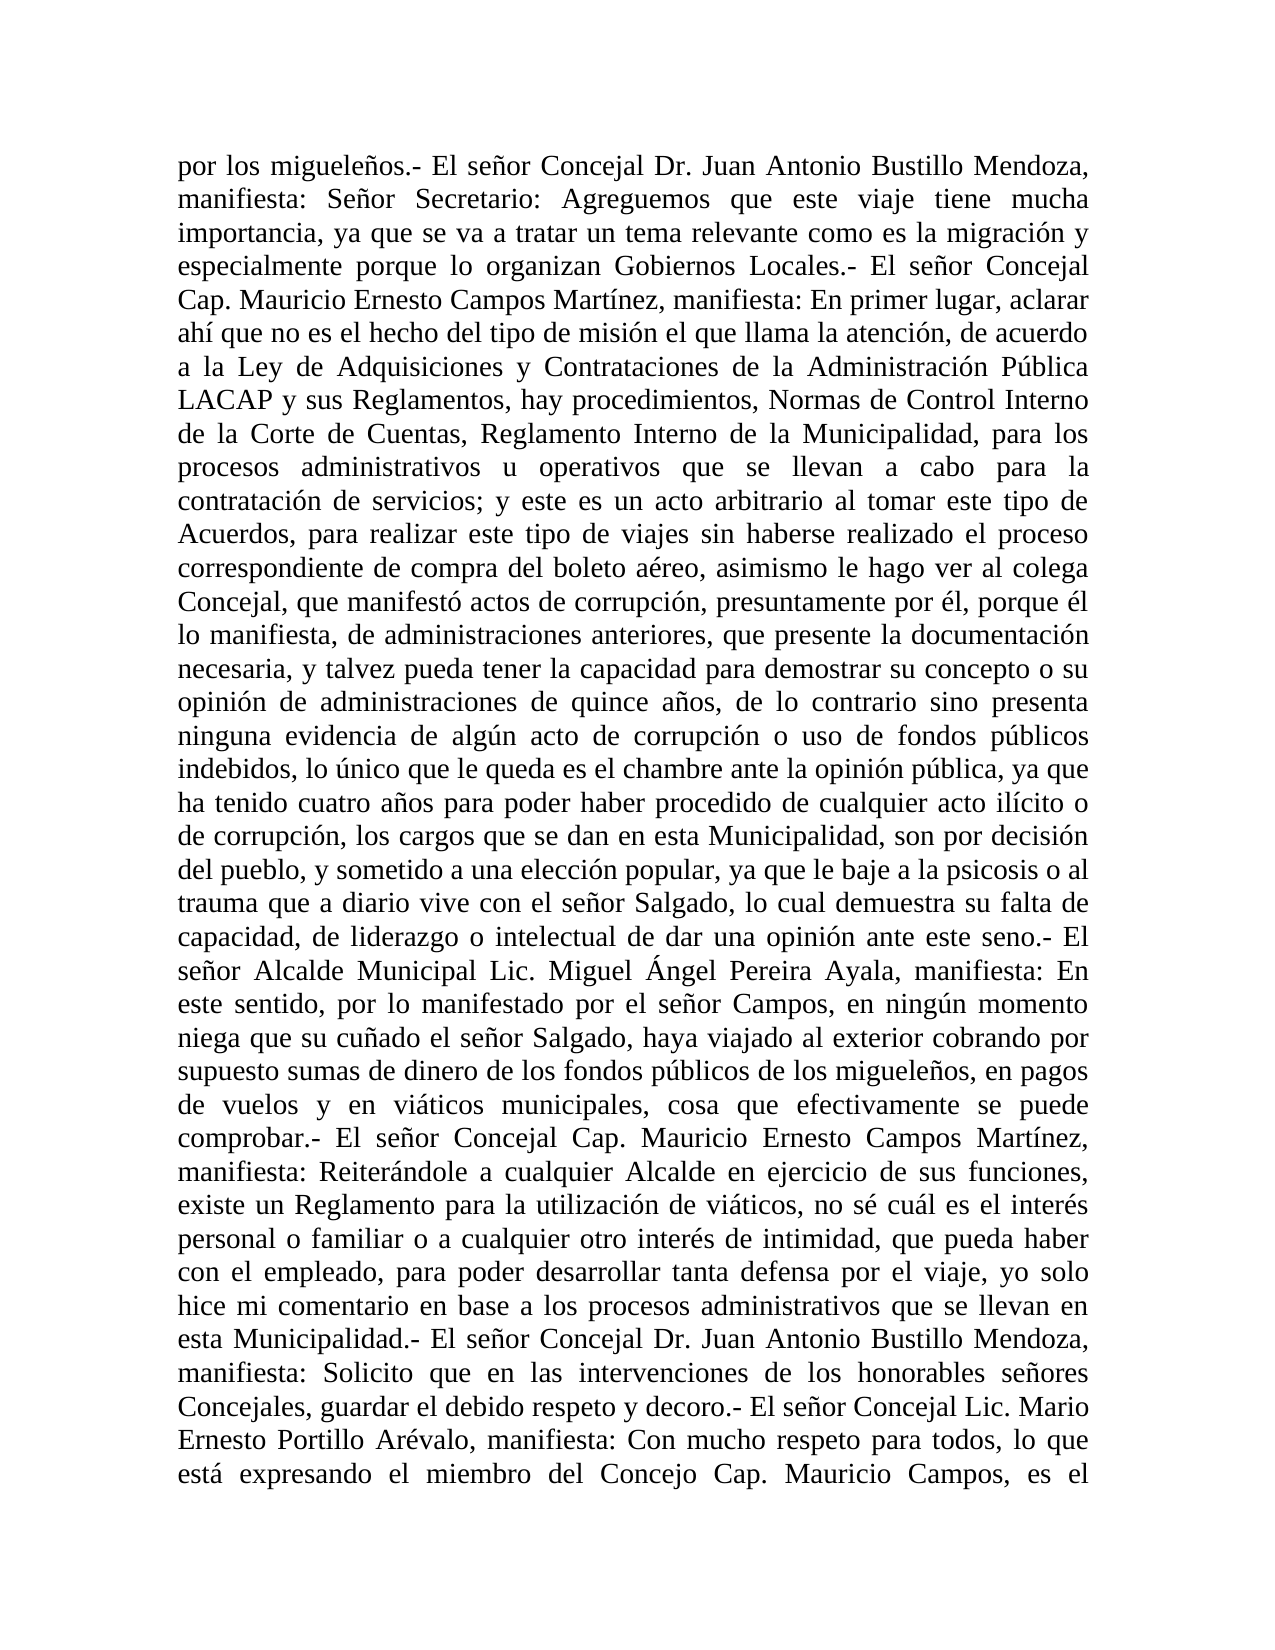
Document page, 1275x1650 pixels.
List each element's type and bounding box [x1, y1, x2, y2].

text [177, 148, 1090, 1489]
